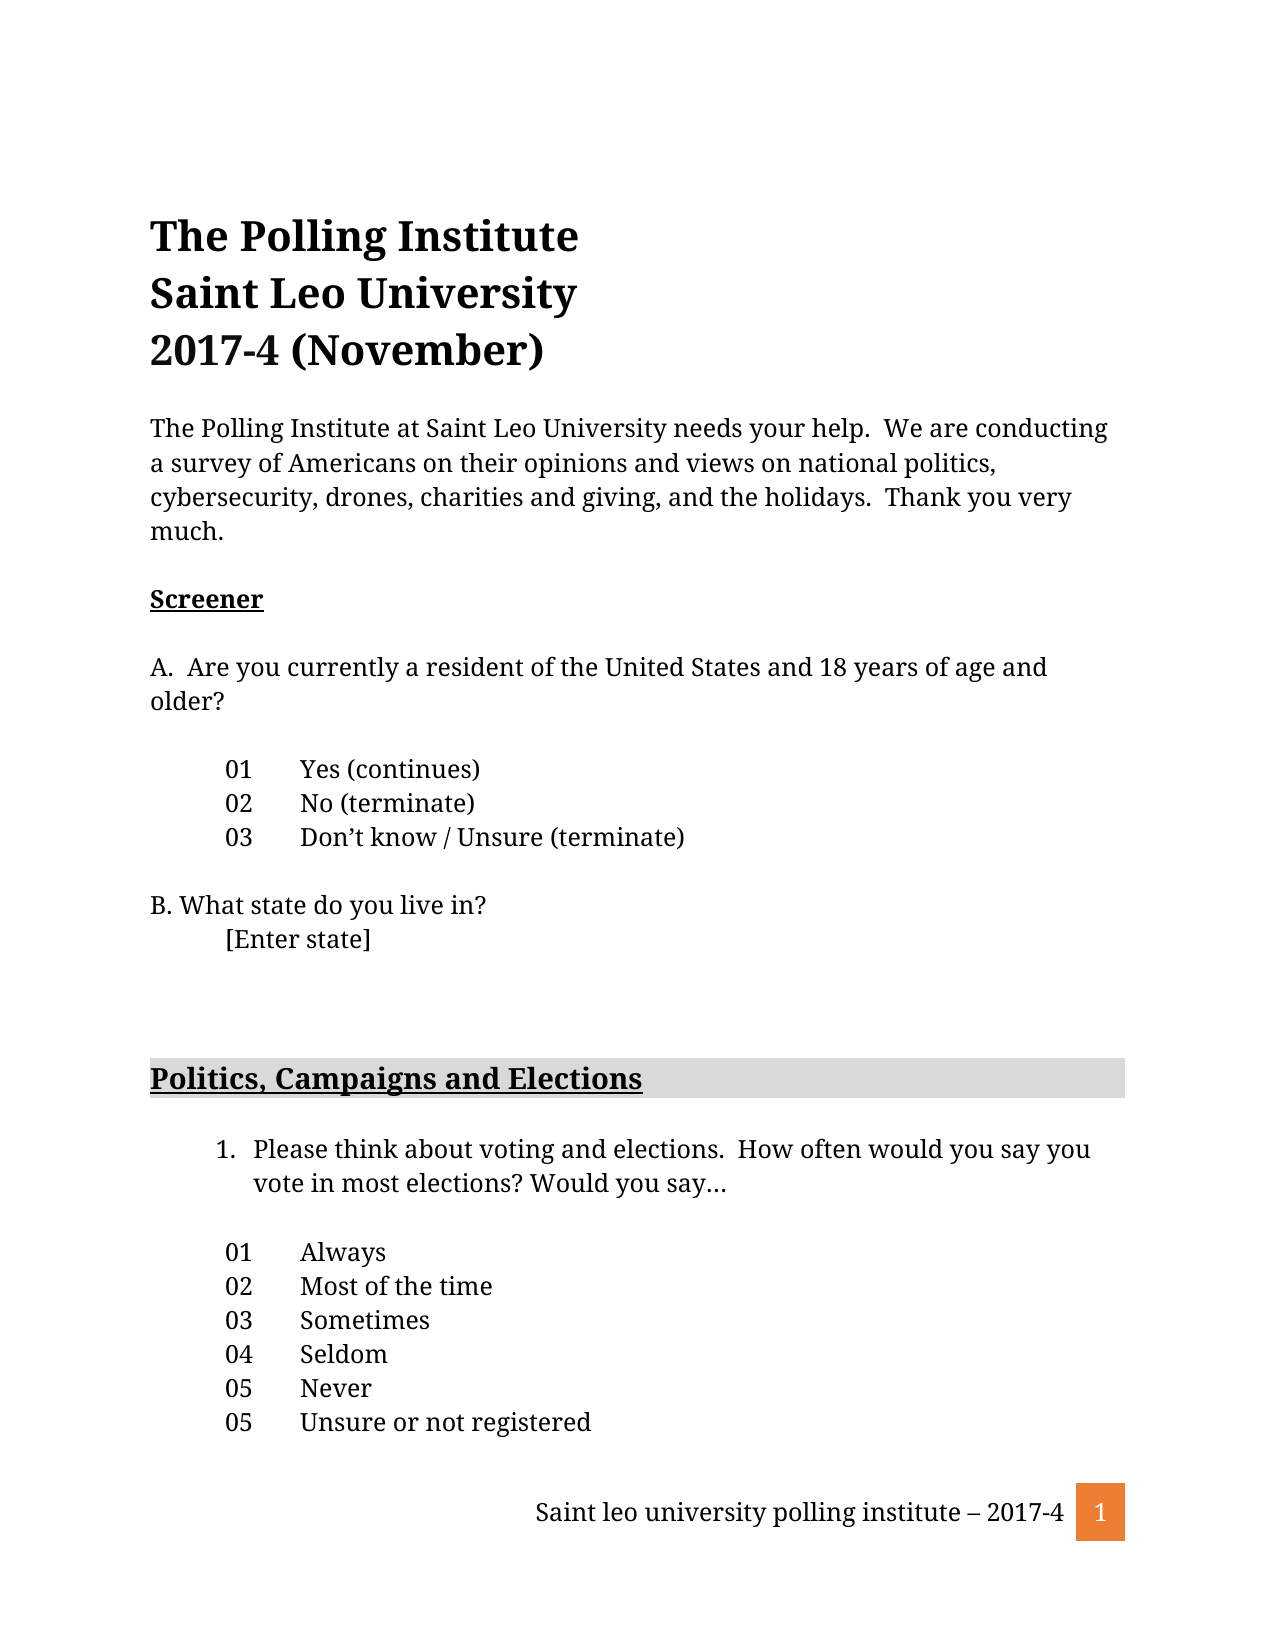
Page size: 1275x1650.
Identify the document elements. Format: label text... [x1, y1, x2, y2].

text 03 Don’t know / Unsure (terminate) [150, 820, 1125, 854]
text The Polling Institute [150, 207, 1125, 263]
text 03 Sometimes [150, 1302, 1125, 1336]
text A. Are you currently a resident of the United States and 18 years of age and older? [150, 649, 1125, 718]
text 05 Never [150, 1371, 1125, 1404]
text 02 Most of the time [150, 1268, 1125, 1302]
text 05 Unsure or not registered [150, 1404, 1125, 1439]
text B. What state do you live in? [150, 888, 1125, 922]
text Politics, Campaigns and Elections [150, 1058, 1125, 1098]
text 04 Seldom [150, 1336, 1125, 1371]
text 01 Always [150, 1234, 1125, 1268]
text The Polling Institute at Saint Leo University needs your help. We are conducting a survey of Americans on their opinions and views on national politics, cybersecurity, drones, charities and giving, and the holidays. Thank you very much. [150, 411, 1125, 547]
text 02 No (terminate) [150, 786, 1125, 820]
text [Enter state] [150, 922, 1125, 956]
text 01 Yes (continues) [150, 752, 1125, 786]
text 2017-4 (November) [150, 320, 1125, 377]
text Saint Leo University [150, 263, 1125, 320]
text Screener [150, 581, 1125, 616]
list Please think about voting and elections. How often would you say you vote in most elections? Would you say… [216, 1132, 1125, 1200]
